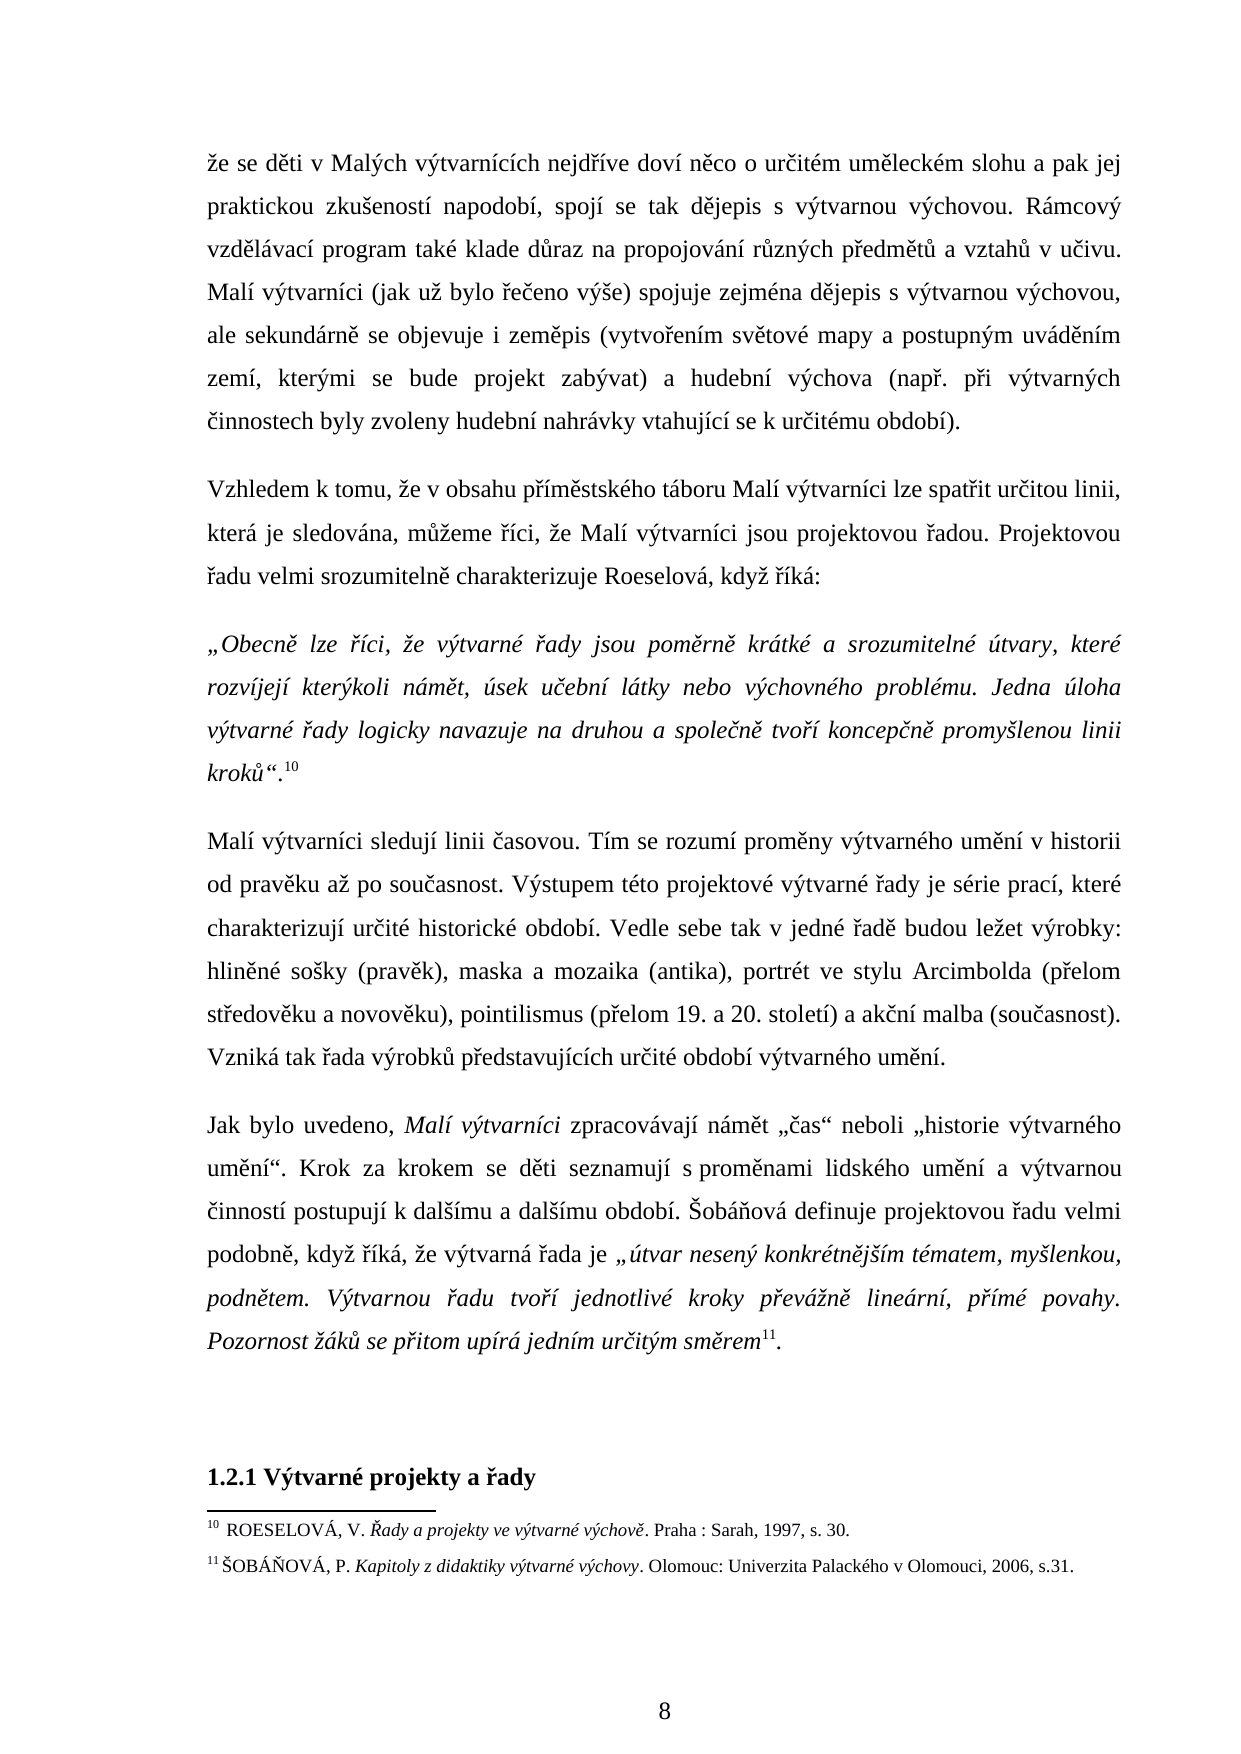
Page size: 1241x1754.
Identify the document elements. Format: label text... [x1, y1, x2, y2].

text 1.2.1 Výtvarné projekty a řady [207, 1462, 1122, 1491]
text Vzhledem k tomu, že v obsahu příměstského táboru Malí výtvarníci lze spatřit určitou linii, která je sledována, můžeme říci, že Malí výtvarníci jsou projektovou řadou. Projektovou řadu velmi srozumitelně charakterizuje Roeselová, když říká: [207, 474, 1122, 589]
text „Obecně lze říci, že výtvarné řady jsou poměrně krátké a srozumitelné útvary, které rozvíjejí kterýkoli námět, úsek učební látky nebo výchovného problému. Jedna úloha výtvarné řady logicky navazuje na druhou a společně tvoří koncepčně promyšlenou linii kroků“. [207, 629, 1122, 787]
text Malí výtvarníci sledují linii časovou. Tím se rozumí proměny výtvarného umění v historii od pravěku až po současnost. Výstupem této projektové výtvarné řady je série prací, které charakterizují určité historické období. Vedle sebe tak v jedné řadě budou ležet výrobky: hliněné sošky (pravěk), maska a mozaika (antika), portrét ve stylu Arcimbolda (přelom středověku a novověku), pointilismus (přelom 19. a 20. století) a akční malba (současnost). Vzniká tak řada výrobků představujících určité období výtvarného umění. [207, 826, 1122, 1071]
text Jak bylo uvedeno, Malí výtvarníci zpracovávají námět „čas“ neboli „historie výtvarného umění“. Krok za krokem se děti seznamují s proměnami lidského umění a výtvarnou činností postupují k dalšímu a dalšímu období. Šobáňová definuje projektovou řadu velmi podobně, když říká, že výtvarná řada je „útvar nesený konkrétnějším tématem, myšlenkou, podnětem. Výtvarnou řadu tvoří jednotlivé kroky převážně lineární, přímé povahy. Pozornost žáků se přitom upírá jedním určitým směrem. [207, 1110, 1122, 1354]
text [207, 148, 1122, 435]
